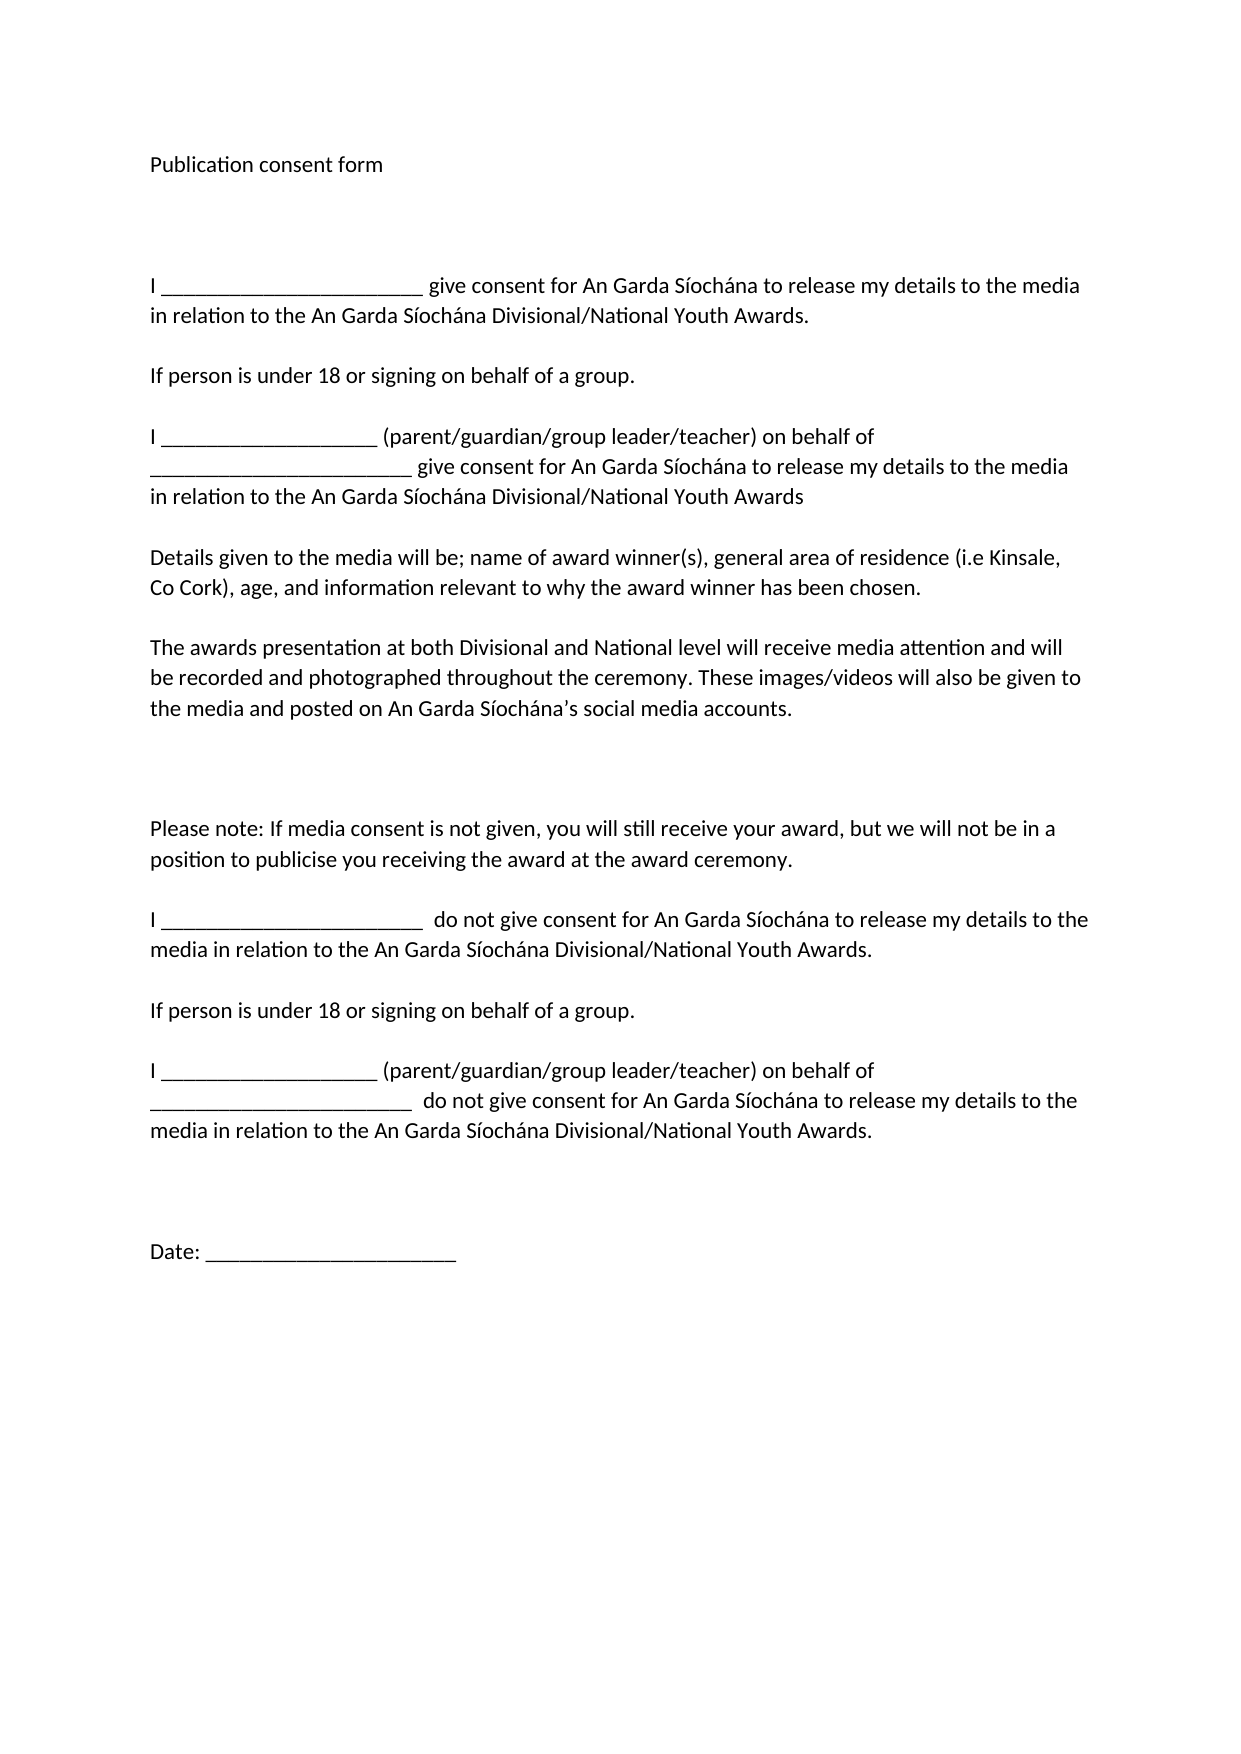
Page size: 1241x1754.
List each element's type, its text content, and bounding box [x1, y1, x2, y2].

text Publication consent form I _______________________ give consent for An Garda Síochána to release my details to the media in relation to the An Garda Síochána Divisional/National Youth Awards. If person is under 18 or signing on behalf of a group. I ___________________ (parent/guardian/group leader/teacher) on behalf of _______________________ give consent for An Garda Síochána to release my details to the media in relation to the An Garda Síochána Divisional/National Youth Awards Details given to the media will be; name of award winner(s), general area of residence (i.e Kinsale, Co Cork), age, and information relevant to why the award winner has been chosen. The awards presentation at both Divisional and National level will receive media attention and will be recorded and photographed throughout the ceremony. These images/videos will also be given to the media and posted on An Garda Síochána’s social media accounts. Please note: If media consent is not given, you will still receive your award, but we will not be in a position to publicise you receiving the award at the award ceremony. I _______________________ do not give consent for An Garda Síochána to release my details to the media in relation to the An Garda Síochána Divisional/National Youth Awards. If person is under 18 or signing on behalf of a group. I ___________________ (parent/guardian/group leader/teacher) on behalf of _______________________ do not give consent for An Garda Síochána to release my details to the media in relation to the An Garda Síochána Divisional/National Youth Awards. Date: ______________________ [150, 150, 1090, 1266]
